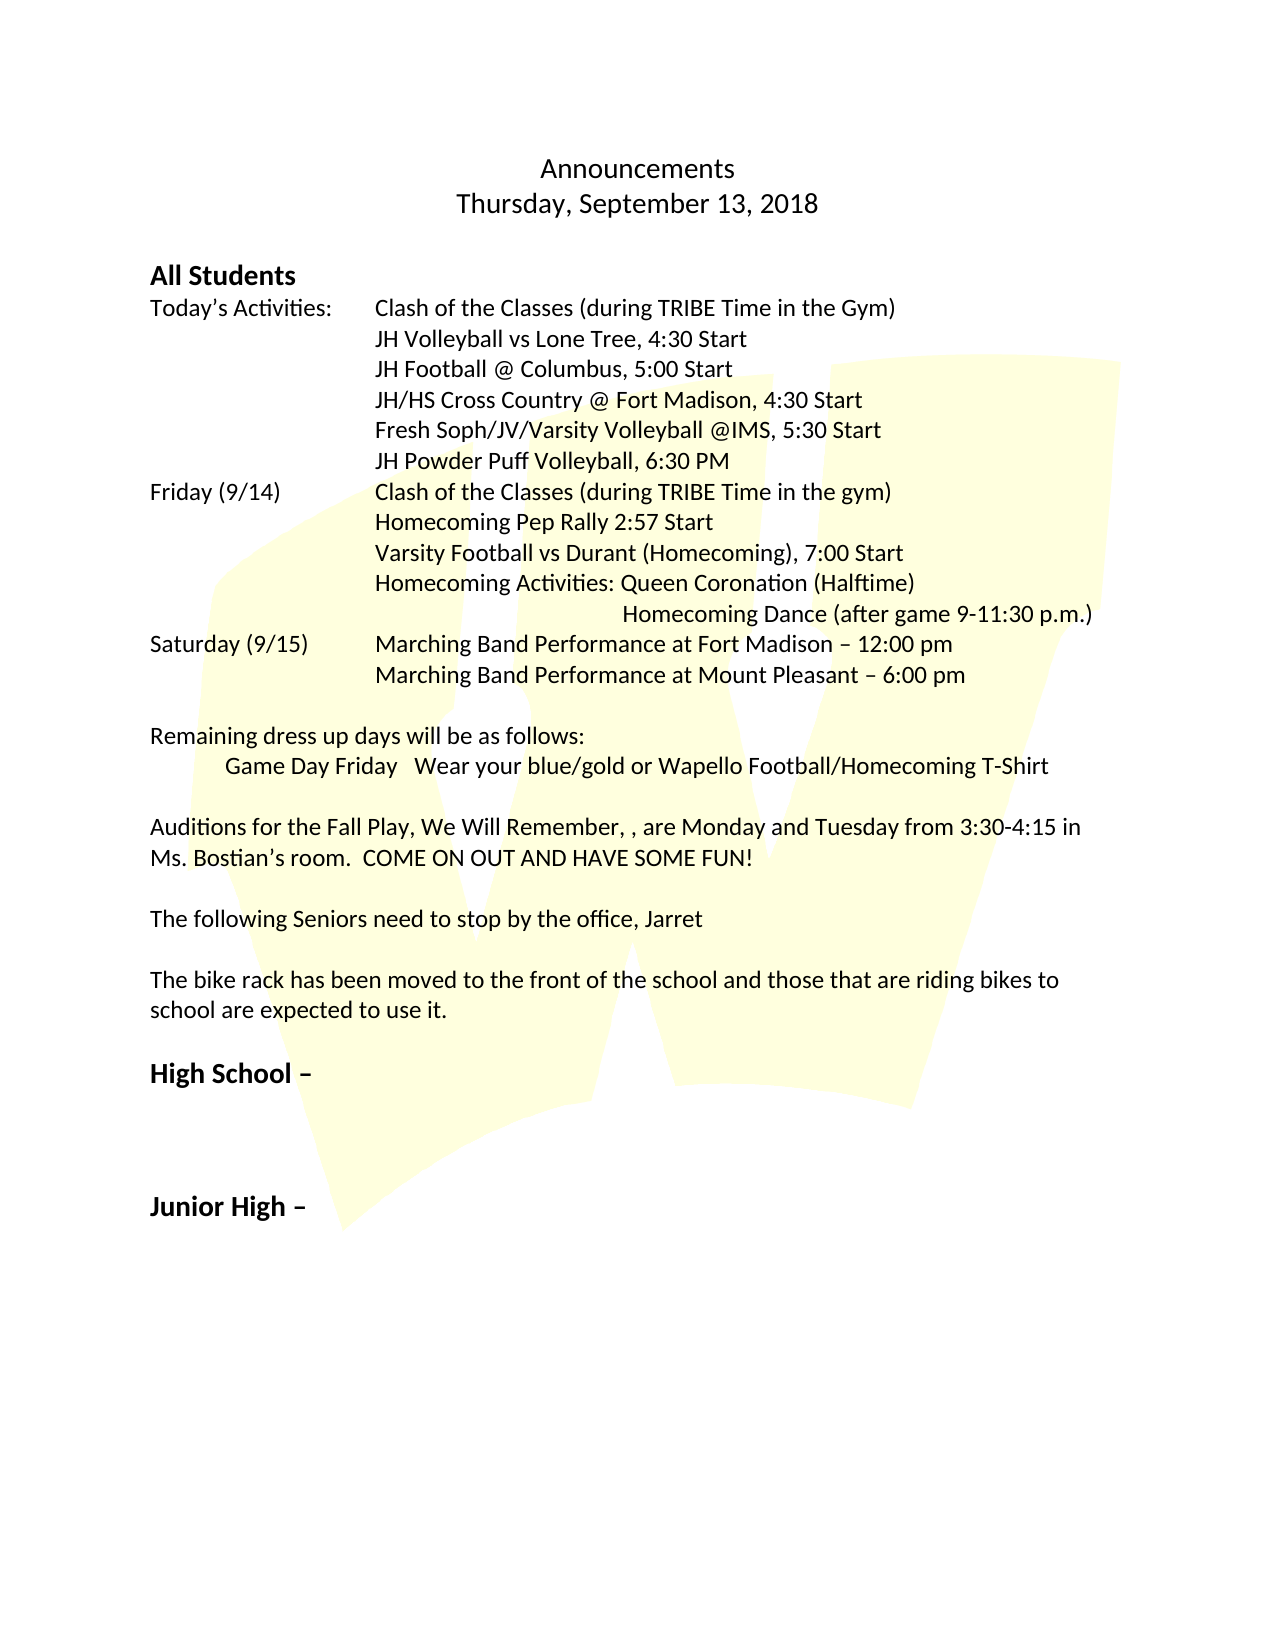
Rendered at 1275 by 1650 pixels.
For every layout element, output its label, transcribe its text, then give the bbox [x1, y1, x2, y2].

text Marching Band Performance at Mount Pleasant – 6:00 pm [150, 659, 1125, 689]
text JH/HS Cross Country @ Fort Madison, 4:30 Start [150, 384, 1125, 414]
text Homecoming Pep Rally 2:57 Start [150, 506, 1125, 537]
text Varsity Football vs Durant (Homecoming), 7:00 Start [150, 537, 1125, 567]
text Homecoming Dance (after game 9-11:30 p.m.) [150, 598, 1125, 628]
text Junior High – [150, 1188, 1125, 1223]
text Auditions for the Fall Play, We Will Remember, , are Monday and Tuesday from 3:30-4:15 in Ms. Bostian’s room. COME ON OUT AND HAVE SOME FUN! [150, 811, 1125, 872]
text Fresh Soph/JV/Varsity Volleyball @IMS, 5:30 Start [150, 414, 1125, 445]
text High School – [150, 1056, 1125, 1091]
text Saturday (9/15) Marching Band Performance at Fort Madison – 12:00 pm [150, 628, 1125, 659]
text JH Powder Puff Volleyball, 6:30 PM [150, 445, 1125, 476]
text The following Seniors need to stop by the office, Jarret [150, 903, 1125, 933]
text Remaining dress up days will be as follows: [150, 720, 1125, 750]
text The bike rack has been moved to the front of the school and those that are riding bikes to school are expected to use it. [150, 964, 1125, 1025]
text Game Day Friday Wear your blue/gold or Wapello Football/Homecoming T-Shirt [150, 750, 1125, 781]
text Friday (9/14) Clash of the Classes (during TRIBE Time in the gym) [150, 476, 1125, 506]
text Thursday, September 13, 2018 [150, 186, 1125, 221]
text Homecoming Activities: Queen Coronation (Halftime) [150, 567, 1125, 598]
text Announcements [150, 150, 1125, 186]
text JH Volleyball vs Lone Tree, 4:30 Start [150, 323, 1125, 353]
text All Students [150, 257, 1125, 292]
text JH Football @ Columbus, 5:00 Start [150, 353, 1125, 384]
text Today’s Activities: Clash of the Classes (during TRIBE Time in the Gym) [150, 292, 1125, 323]
